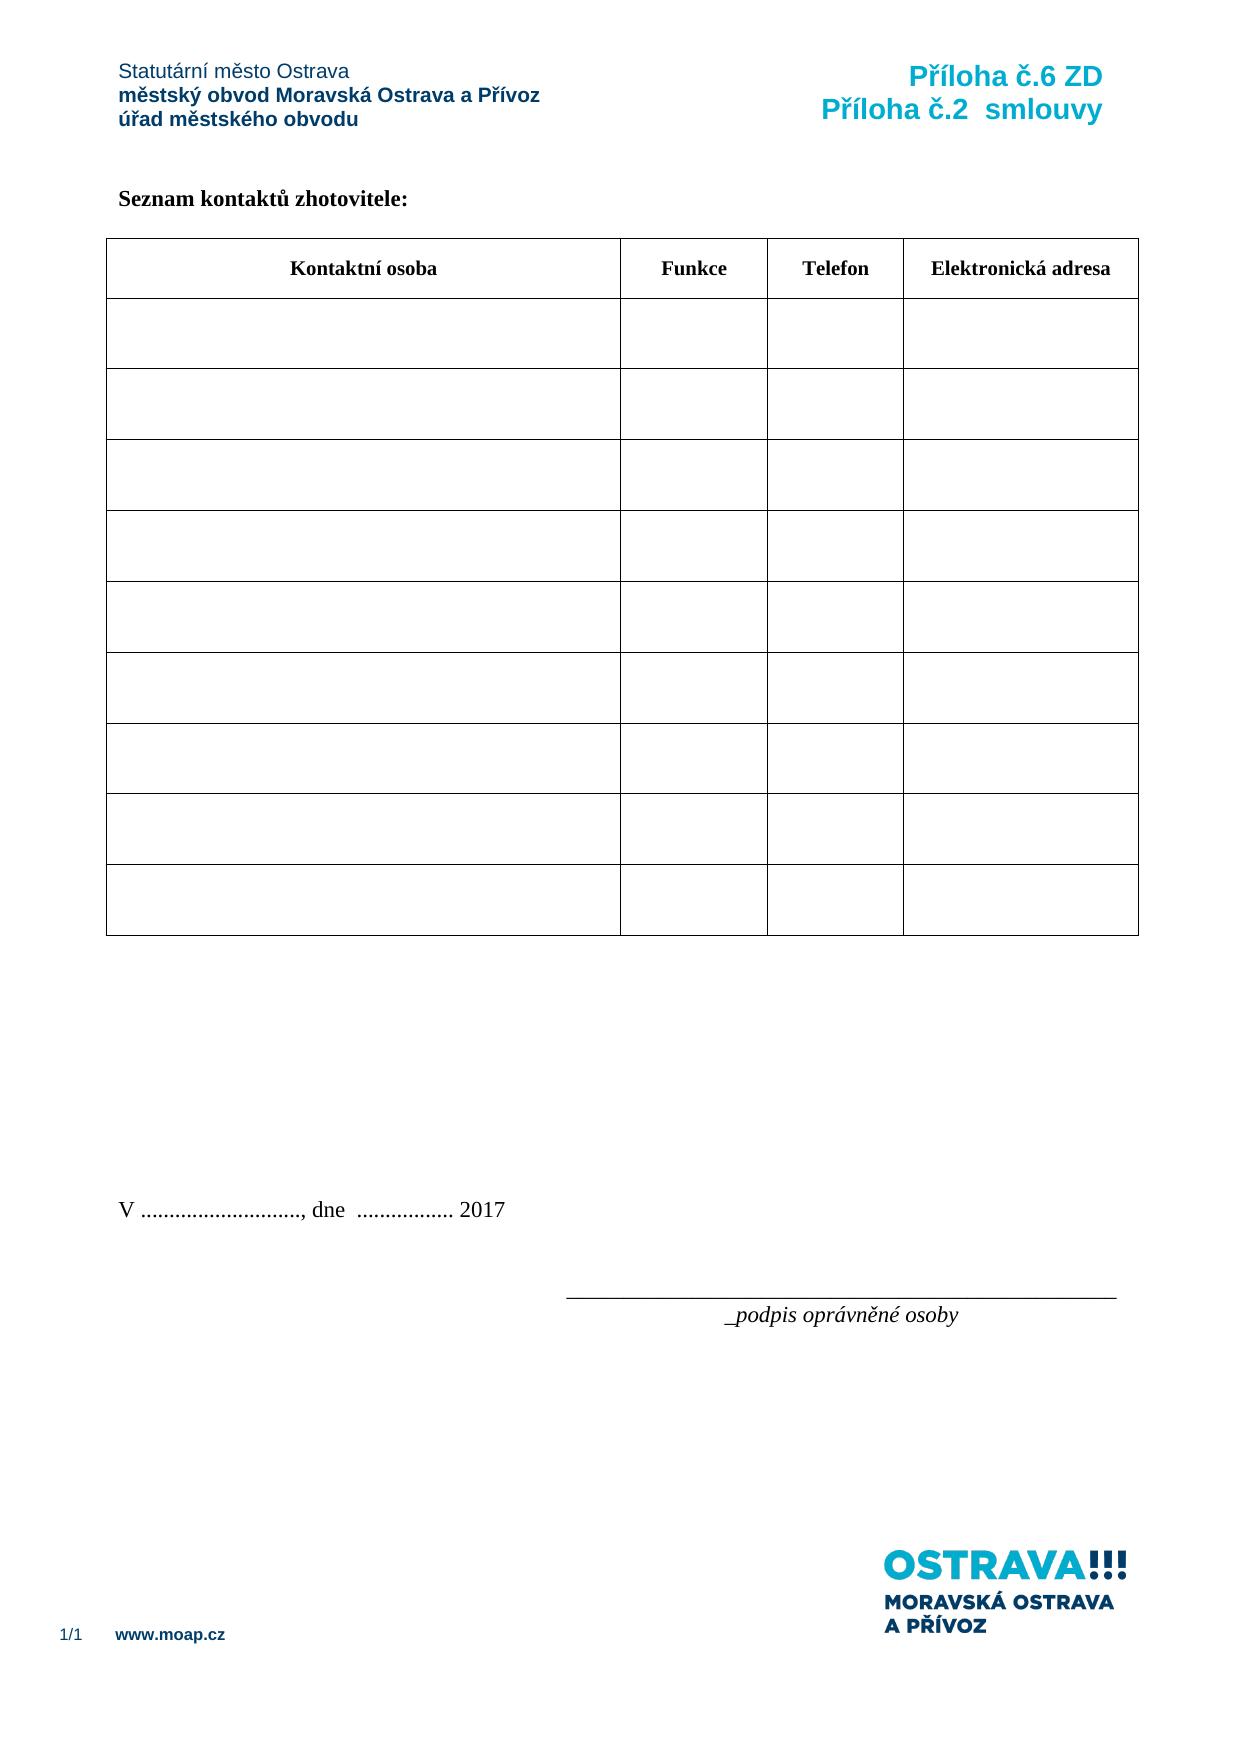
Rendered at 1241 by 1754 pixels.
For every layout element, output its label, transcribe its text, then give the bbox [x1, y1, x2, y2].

table_cell [904, 511, 1138, 581]
table_header Funkce [621, 239, 767, 297]
table_header Elektronická adresa [904, 239, 1138, 297]
table_cell [621, 865, 767, 935]
text V ............................, dne ................. 2017 [118, 1196, 1122, 1222]
table_cell [768, 369, 903, 439]
table_cell [768, 440, 903, 510]
table_cell [768, 299, 903, 368]
table_cell [107, 724, 620, 793]
picture [884, 1550, 1126, 1633]
table_cell [768, 865, 903, 935]
table_header Telefon [768, 239, 903, 297]
table_cell [904, 653, 1138, 722]
table_cell [768, 794, 903, 864]
table_cell [107, 794, 620, 864]
table_cell [904, 582, 1138, 652]
table_cell [621, 440, 767, 510]
table_cell [107, 865, 620, 935]
table_cell [621, 299, 767, 368]
table_cell [768, 511, 903, 581]
table_cell [107, 299, 620, 368]
table_cell [107, 511, 620, 581]
table_cell [621, 794, 767, 864]
table_cell [621, 653, 767, 722]
table_header Kontaktní osoba [107, 239, 620, 297]
table_cell [107, 369, 620, 439]
table_cell [904, 724, 1138, 793]
table_cell [904, 440, 1138, 510]
table_cell [621, 369, 767, 439]
table_cell [107, 653, 620, 722]
table_cell [768, 582, 903, 652]
table_cell [621, 511, 767, 581]
table_cell [904, 794, 1138, 864]
table_cell [107, 582, 620, 652]
text Seznam kontaktů zhotovitele: [118, 185, 1122, 212]
table_cell [621, 724, 767, 793]
table_cell [904, 369, 1138, 439]
table_cell [107, 440, 620, 510]
text _________________________________________________podpis oprávněné osoby [561, 1275, 1122, 1328]
table_cell [904, 299, 1138, 368]
table_cell [768, 653, 903, 722]
table_cell [621, 582, 767, 652]
table_cell [768, 724, 903, 793]
table_cell [904, 865, 1138, 935]
